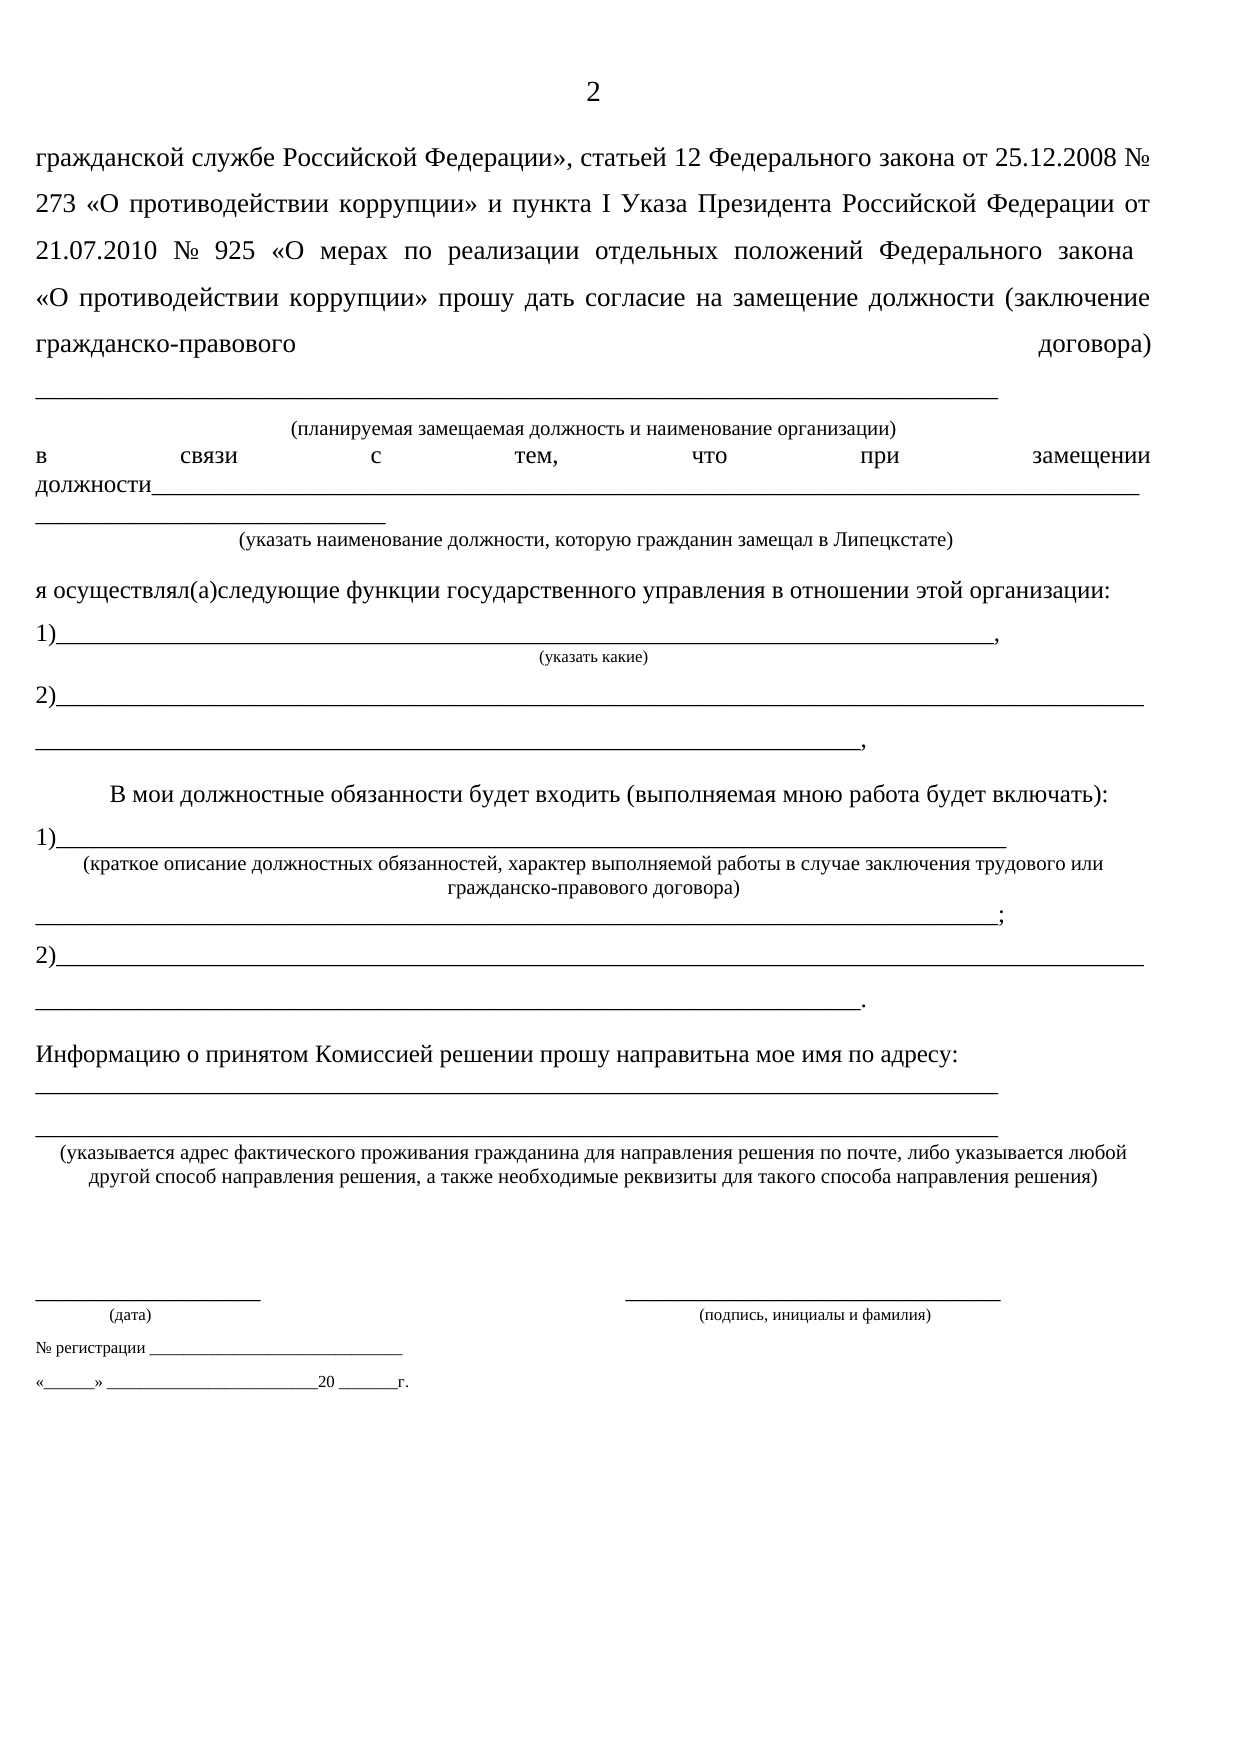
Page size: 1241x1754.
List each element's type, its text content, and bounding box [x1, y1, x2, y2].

text (указать какие) [35, 647, 1152, 681]
text 1)___________________________________________________________________________, [35, 618, 1152, 647]
text я осуществлял(а)следующие функции государственного управления в отношении этой организации: [35, 575, 1152, 604]
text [35, 141, 1152, 402]
text В мои должностные обязанности будет входить (выполняемая мною работа будет включать): [35, 779, 1152, 808]
text 2)_________________________________________________________________________________________________________________________________________________________. [35, 941, 1152, 1012]
text в связи с тем, что при замещении должности___________________________________________________________________________________________________________ [35, 440, 1152, 527]
text Информацию о принятом Комиссией решении прошу направитьна мое имя по адресу: [35, 1039, 1152, 1068]
text 2)_________________________________________________________________________________________________________________________________________________________, [35, 681, 1152, 752]
text 1)____________________________________________________________________________ [35, 822, 1152, 851]
text _____________________________________________________________________________ [35, 1068, 1152, 1097]
text (указать наименование должности, которую гражданин замещал в Липецкстате) [35, 527, 1152, 551]
text (краткое описание должностных обязанностей, характер выполняемой работы в случае заключения трудового или гражданско-правового договора) [35, 851, 1152, 899]
text (дата) (подпись, инициалы и фамилия) [35, 1304, 1152, 1338]
text № регистрации ______________________________ [35, 1338, 1152, 1371]
text __________________ ______________________________ [35, 1276, 1152, 1304]
text _____________________________________________________________________________ [35, 1111, 1152, 1140]
text «______» _________________________20 _______г. [35, 1371, 1152, 1405]
text (указывается адрес фактического проживания гражданина для направления решения по почте, либо указывается любой другой способ направления решения, а также необходимые реквизиты для такого способа направления решения) [35, 1140, 1152, 1188]
text _____________________________________________________________________________; [35, 899, 1152, 928]
text (планируемая замещаемая должность и наименование организации) [35, 416, 1152, 440]
